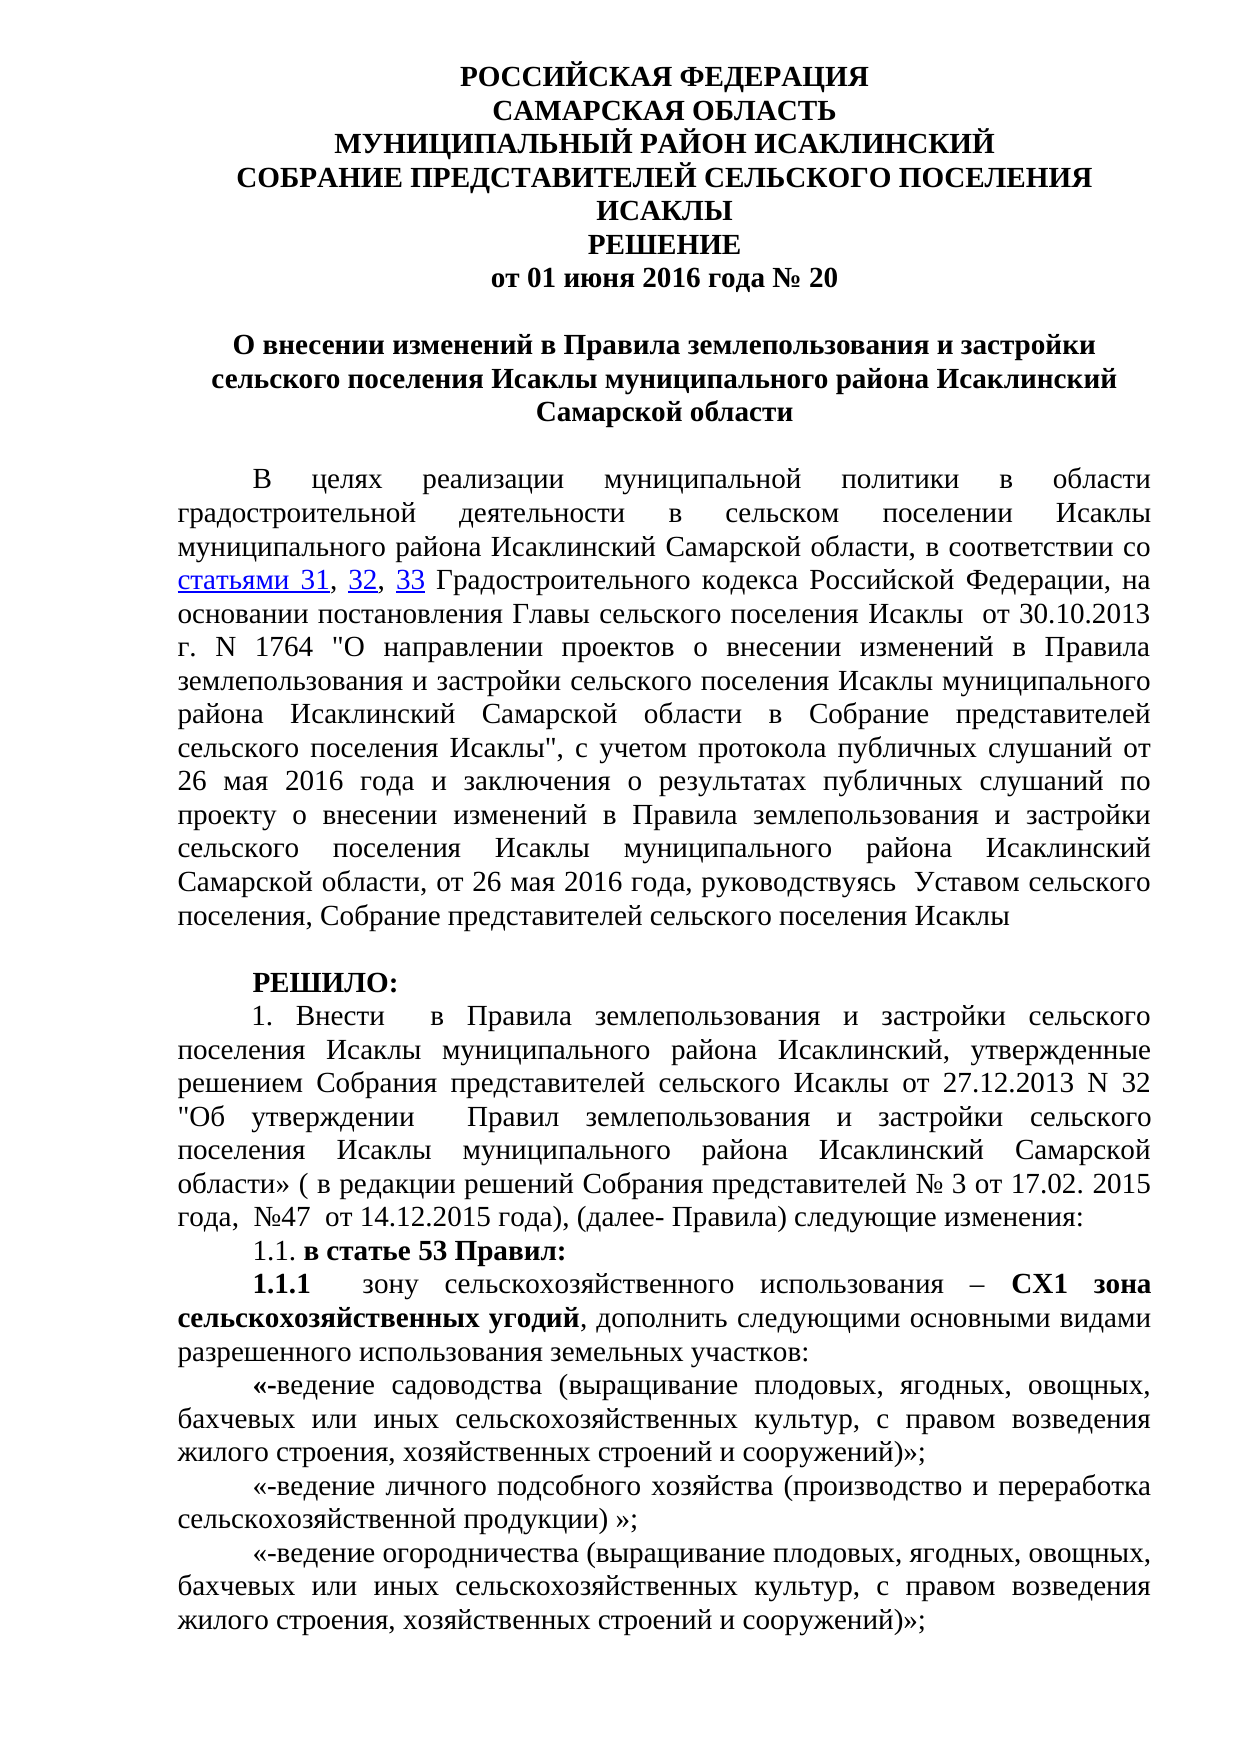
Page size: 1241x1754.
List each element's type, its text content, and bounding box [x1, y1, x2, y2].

text «-ведение огородничества (выращивание плодовых, ягодных, овощных, бахчевых или иных сельскохозяйственных культур, с правом возведения жилого строения, хозяйственных строений и сооружений)»; [177, 1535, 1152, 1636]
text МУНИЦИПАЛЬНЫЙ РАЙОН Исаклинский [177, 126, 1152, 160]
text от 01 июня 2016 года № 20 [177, 260, 1152, 294]
text Исаклы [177, 193, 1152, 227]
text 1. Внести в Правила землепользования и застройки сельского поселения Исаклы муниципального района Исаклинский, утвержденные решением Собрания представителей сельского Исаклы от 27.12.2013 N 32 "Об утверждении Правил землепользования и застройки сельского поселения Исаклы муниципального района Исаклинский Самарской области» ( в редакции решений Собрания представителей № 3 от 17.02. 2015 года, №47 от 14.12.2015 года), (далее- Правила) следующие изменения: [177, 998, 1152, 1233]
text РОССИЙСКАЯ ФЕДЕРАЦИЯ САМАРСКАЯ ОБЛАСТЬ [177, 59, 1152, 126]
text «-ведение личного подсобного хозяйства (производство и переработка сельскохозяйственной продукции) »; [177, 1468, 1152, 1535]
text В целях реализации муниципальной политики в области градостроительной деятельности в сельском поселении Исаклы муниципального района Исаклинский Самарской области, в соответствии со статьями 31, 32, 33 Градостроительного кодекса Российской Федерации, на основании постановления Главы сельского поселения Исаклы от 30.10.2013 г. N 1764 "О направлении проектов о внесении изменений в Правила землепользования и застройки сельского поселения Исаклы муниципального района Исаклинский Самарской области в Собрание представителей сельского поселения Исаклы", с учетом протокола публичных слушаний от 26 мая и заключения о результатах публичных слушаний по проекту о внесении изменений в Правила землепользования и застройки сельского поселения Исаклы муниципального района Исаклинский Самарской области, от 26 мая 2016 года, руководствуясь Уставом сельского поселения, Собрание представителей сельского поселения Исаклы [177, 462, 1152, 931]
text РЕШЕНИЕ [177, 227, 1152, 260]
text О внесении изменений в Правила землепользования и застройки сельского поселения Исаклы муниципального района Исаклинский Самарской области [177, 327, 1152, 428]
text 1.1.1 зону сельскохозяйственного использования – СХ1 зона сельскохозяйственных угодий, дополнить следующими основными видами разрешенного использования земельных участков: [177, 1267, 1152, 1367]
text СОБРАНИЕ ПРЕДСТАВИТЕЛЕЙ СЕЛЬСКОГО ПОСЕЛЕНИЯ [177, 160, 1152, 193]
text «-ведение садоводства (выращивание плодовых, ягодных, овощных, бахчевых или иных сельскохозяйственных культур, с правом возведения жилого строения, хозяйственных строений и сооружений)»; [177, 1367, 1152, 1468]
text 1.1. в статье 53 Правил: [177, 1233, 1152, 1267]
text РЕШИЛО: [177, 965, 1152, 998]
